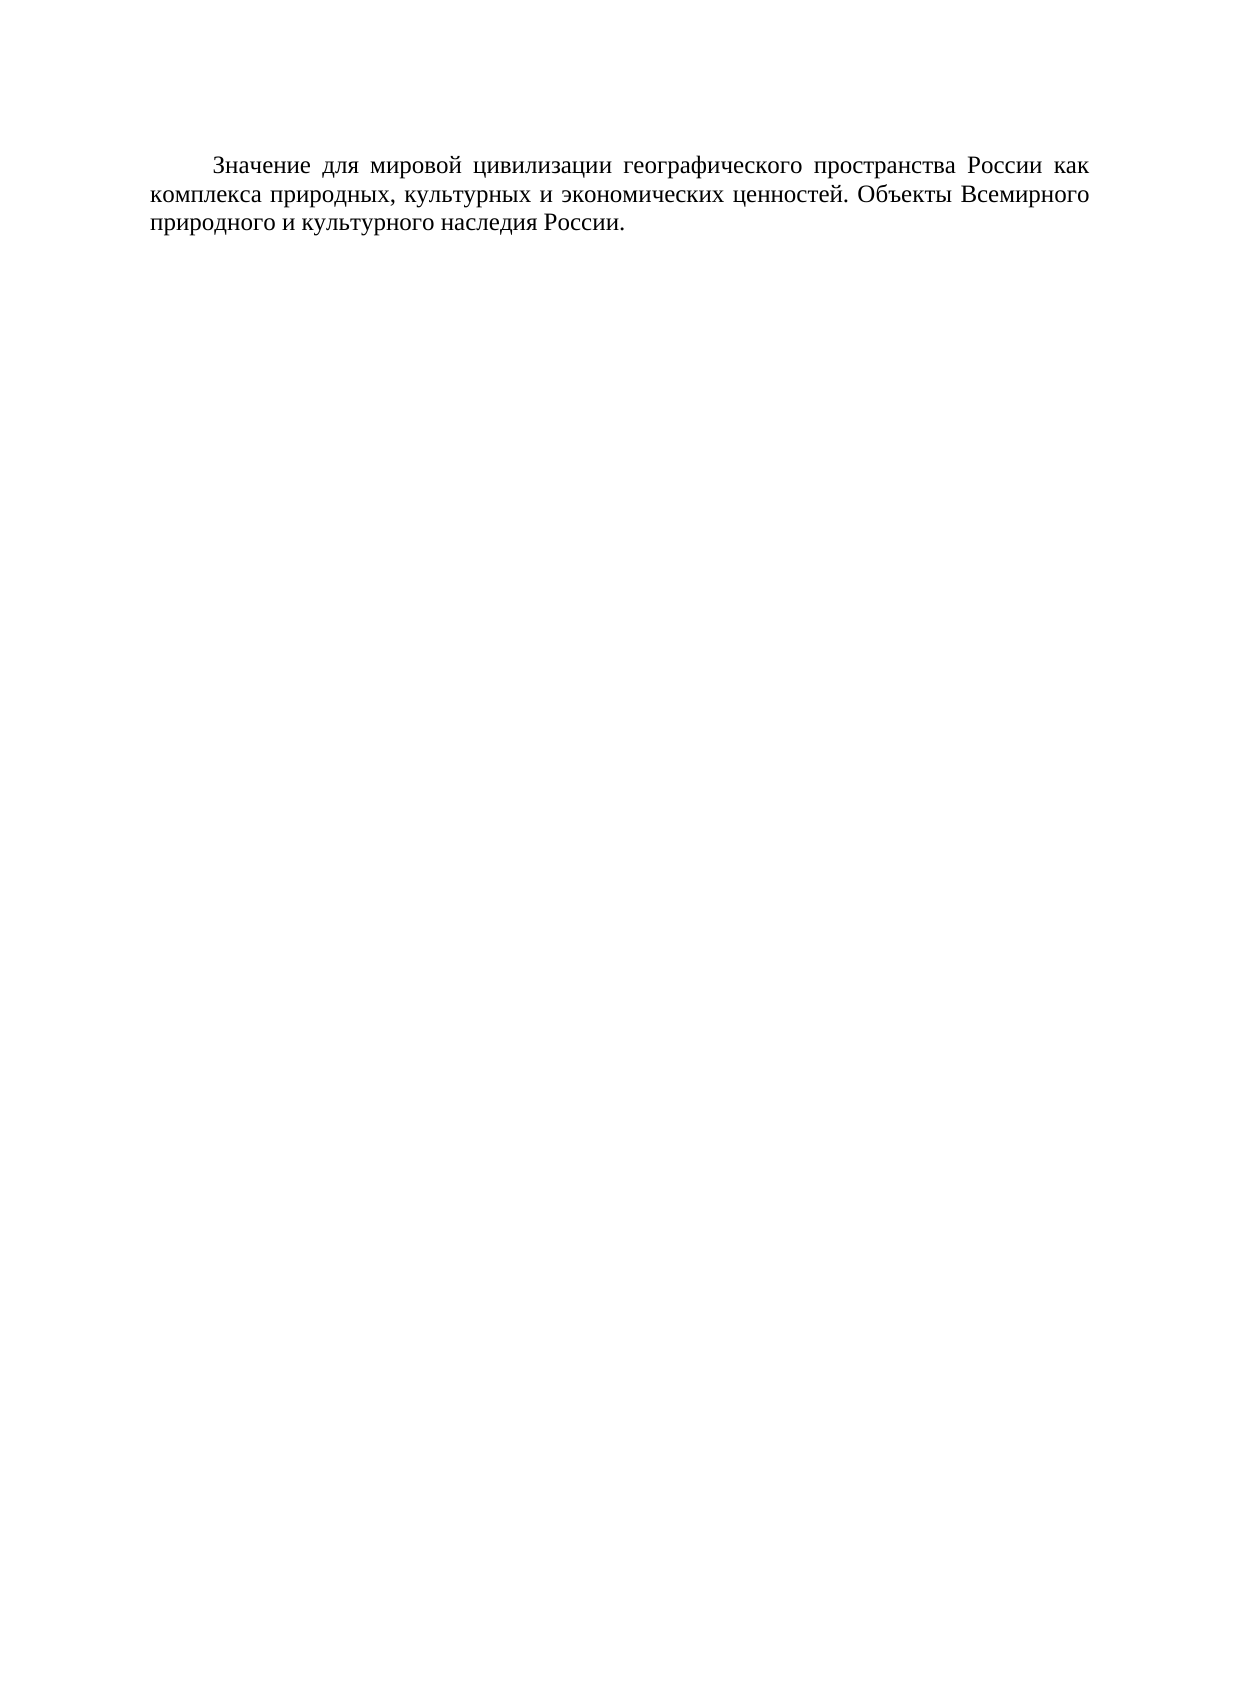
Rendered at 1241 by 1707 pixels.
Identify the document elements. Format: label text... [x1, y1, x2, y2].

text Значение для мировой цивилизации географического пространства России как комплекса природных, культурных и экономических ценностей. Объекты Всемирного природного и культурного наследия России. [150, 150, 1090, 236]
